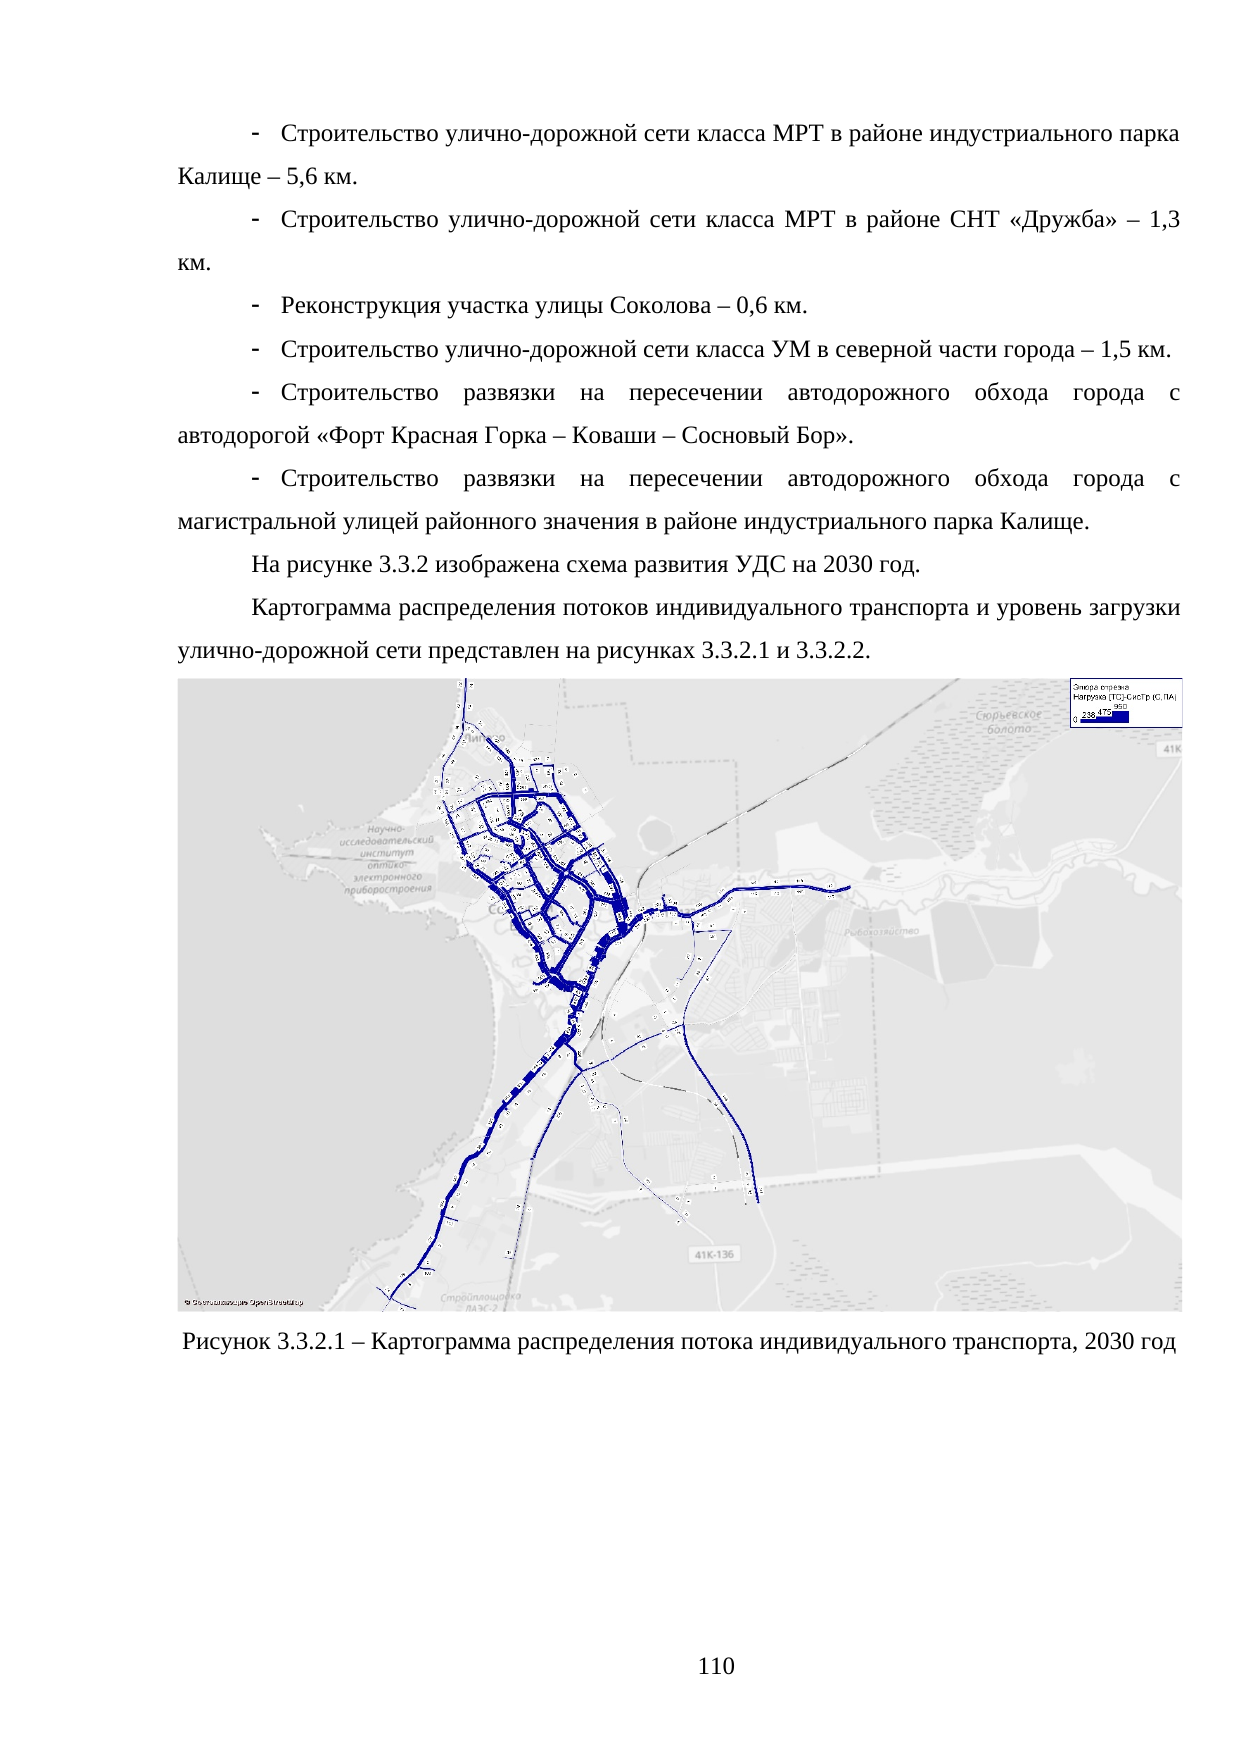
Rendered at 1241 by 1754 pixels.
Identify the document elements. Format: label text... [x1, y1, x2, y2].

list Строительство улично-дорожной сети класса УМ в северной части города – 1,5 км. [177, 334, 1181, 362]
text На рисунке 3.3.2 изображена схема развития УДС на 2030 год. [177, 549, 1181, 578]
picture [177, 678, 1183, 1312]
list Строительство улично-дорожной сети класса МРТ в районе СНТ «Дружба» – 1,3 км. [177, 204, 1181, 276]
list Строительство развязки на пересечении автодорожного обхода города с автодорогой «Форт Красная Горка – Коваши – Сосновый Бор». [177, 377, 1181, 449]
text Картограмма распределения потоков индивидуального транспорта и уровень загрузки улично-дорожной сети представлен на рисунках 3.3.2.1 и 3.3.2.2. [177, 592, 1181, 664]
list Строительство улично-дорожной сети класса МРТ в районе индустриального парка Калище – 5,6 км. [177, 118, 1181, 190]
text Рисунок 3.3.2.1 – Картограмма распределения потока индивидуального транспорта, 2030 год [177, 1326, 1181, 1355]
list Строительство развязки на пересечении автодорожного обхода города с магистральной улицей районного значения в районе индустриального парка Калище. [177, 463, 1181, 535]
list Реконструкция участка улицы Соколова – 0,6 км. [177, 291, 1181, 319]
